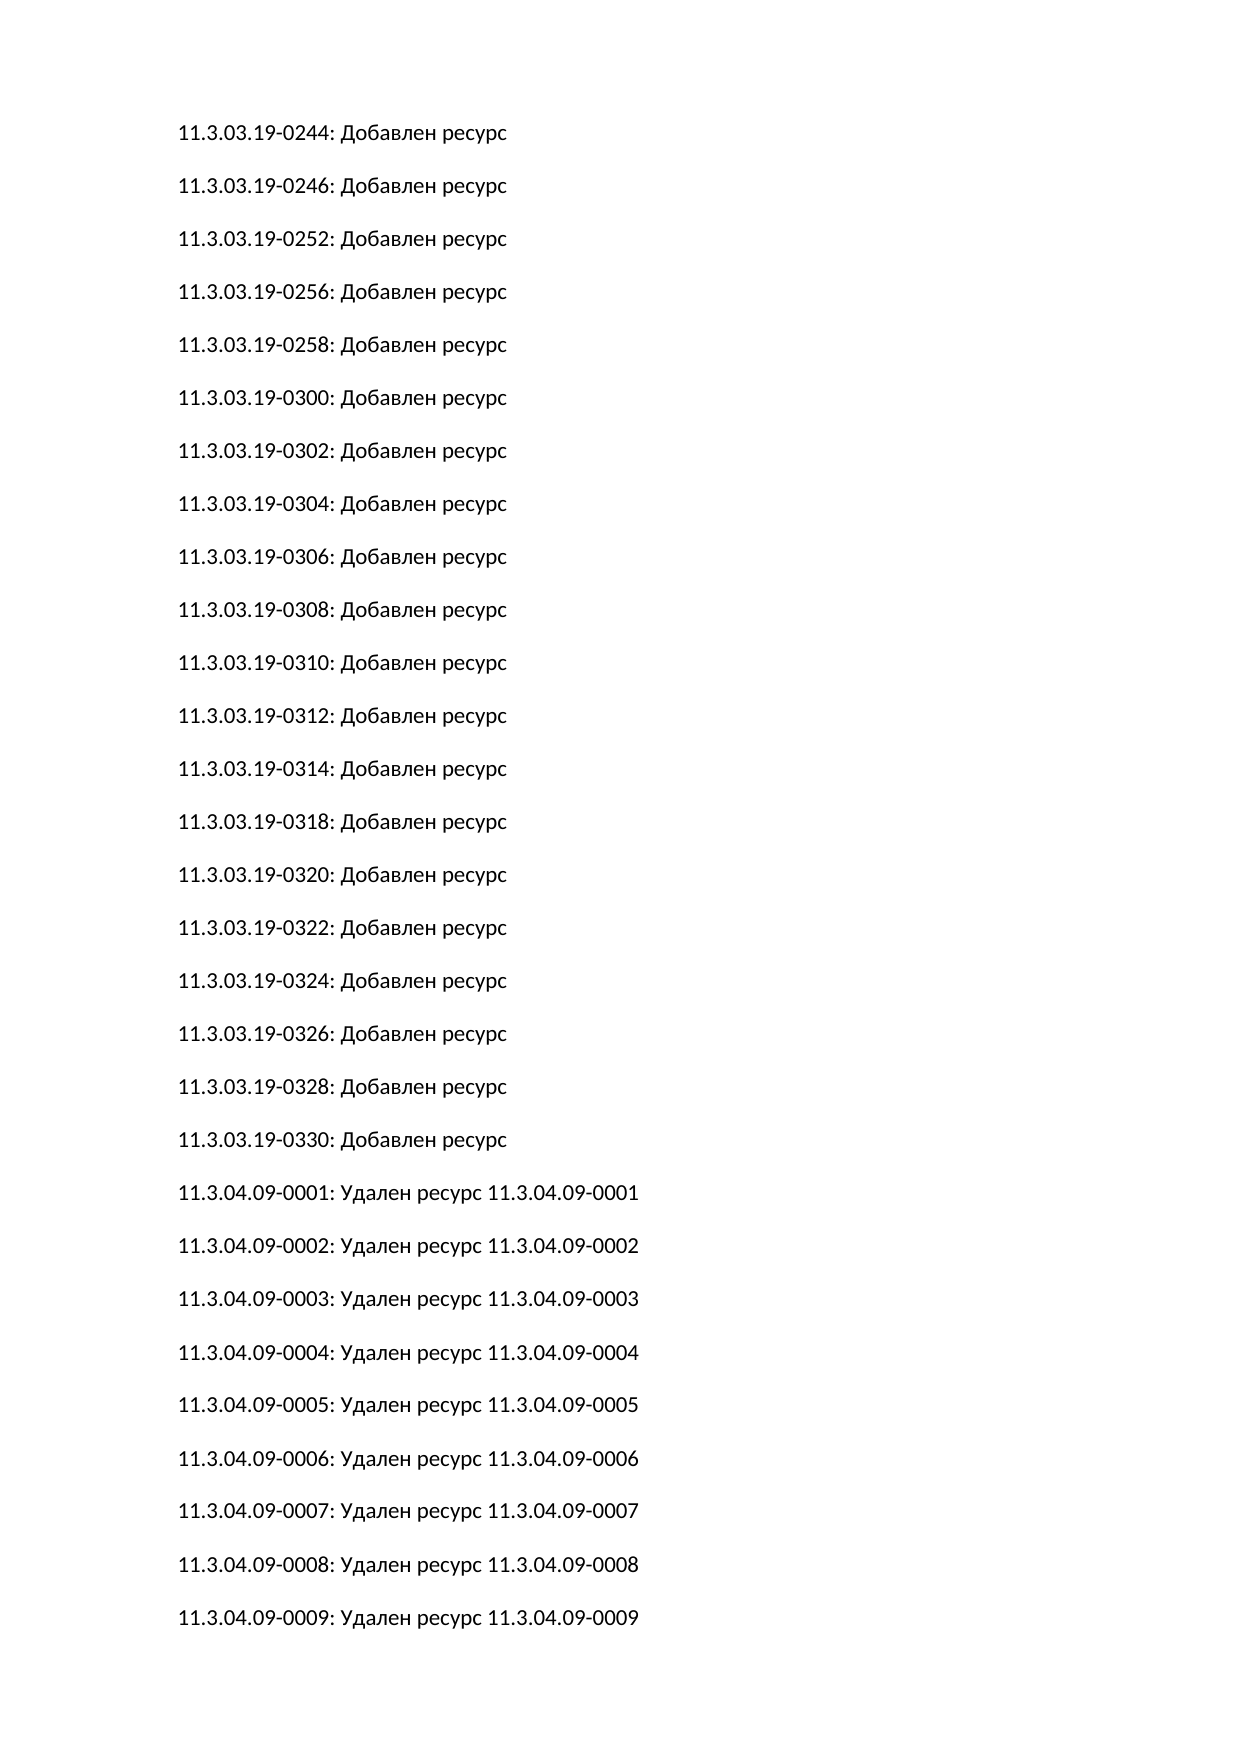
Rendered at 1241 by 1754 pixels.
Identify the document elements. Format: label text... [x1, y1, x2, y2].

text 11.3.03.19-0328: Добавлен ресурс [177, 1072, 1152, 1101]
text 11.3.04.09-0003: Удален ресурс 11.3.04.09-0003 [177, 1284, 1152, 1313]
text 11.3.03.19-0256: Добавлен ресурс [177, 277, 1152, 305]
text 11.3.04.09-0007: Удален ресурс 11.3.04.09-0007 [177, 1497, 1152, 1525]
text 11.3.03.19-0318: Добавлен ресурс [177, 807, 1152, 835]
text 11.3.03.19-0304: Добавлен ресурс [177, 489, 1152, 517]
text 11.3.03.19-0300: Добавлен ресурс [177, 383, 1152, 411]
text 11.3.04.09-0005: Удален ресурс 11.3.04.09-0005 [177, 1391, 1152, 1419]
text 11.3.03.19-0308: Добавлен ресурс [177, 595, 1152, 623]
text 11.3.03.19-0258: Добавлен ресурс [177, 330, 1152, 358]
text 11.3.04.09-0001: Удален ресурс 11.3.04.09-0001 [177, 1178, 1152, 1207]
text 11.3.04.09-0009: Удален ресурс 11.3.04.09-0009 [177, 1603, 1152, 1631]
text 11.3.03.19-0306: Добавлен ресурс [177, 542, 1152, 570]
text 11.3.03.19-0310: Добавлен ресурс [177, 648, 1152, 676]
text 11.3.04.09-0004: Удален ресурс 11.3.04.09-0004 [177, 1338, 1152, 1366]
text 11.3.03.19-0320: Добавлен ресурс [177, 860, 1152, 888]
text 11.3.03.19-0246: Добавлен ресурс [177, 171, 1152, 199]
text 11.3.04.09-0002: Удален ресурс 11.3.04.09-0002 [177, 1232, 1152, 1259]
text 11.3.03.19-0252: Добавлен ресурс [177, 224, 1152, 252]
text 11.3.03.19-0322: Добавлен ресурс [177, 913, 1152, 941]
text 11.3.03.19-0302: Добавлен ресурс [177, 436, 1152, 464]
text 11.3.03.19-0244: Добавлен ресурс [177, 118, 1152, 146]
text 11.3.04.09-0008: Удален ресурс 11.3.04.09-0008 [177, 1550, 1152, 1578]
text 11.3.03.19-0330: Добавлен ресурс [177, 1126, 1152, 1153]
text 11.3.04.09-0006: Удален ресурс 11.3.04.09-0006 [177, 1444, 1152, 1472]
text 11.3.03.19-0326: Добавлен ресурс [177, 1019, 1152, 1047]
text 11.3.03.19-0324: Добавлен ресурс [177, 966, 1152, 994]
text 11.3.03.19-0314: Добавлен ресурс [177, 754, 1152, 782]
text 11.3.03.19-0312: Добавлен ресурс [177, 701, 1152, 729]
